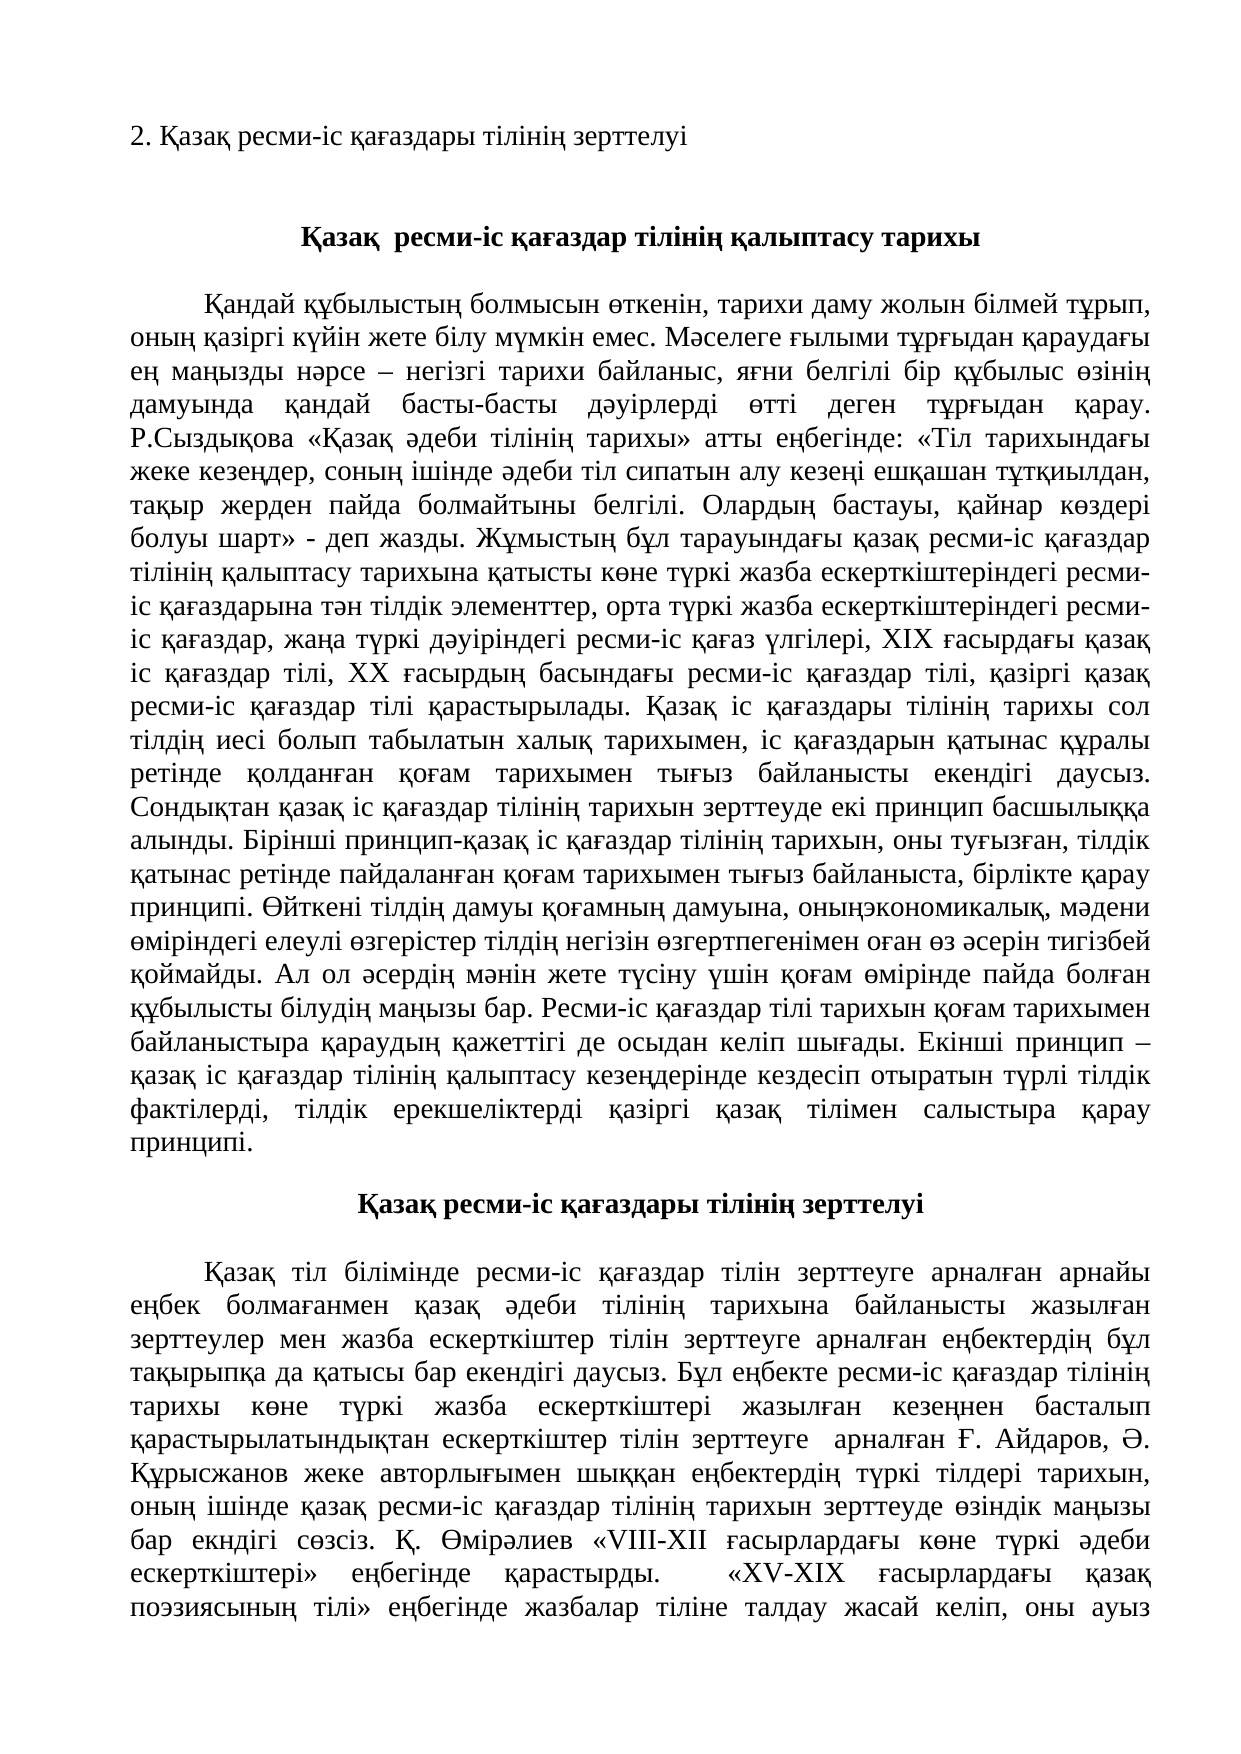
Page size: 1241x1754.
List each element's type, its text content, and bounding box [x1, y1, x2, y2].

text Қандай құбылыстың болмысын өткенін, тарихи даму жолын білмей тұрып, оның қазіргі күйін жете білу мүмкін емес. Мәселеге ғылыми тұрғыдан қараудағы ең маңызды нәрсе – негізгі тарихи байланыс, яғни белгілі бір құбылыс өзінің дамуында қандай басты-басты дәуірлерді өтті деген тұрғыдан қарау. Р.Сыздықова «Қазақ әдеби тілінің тарихы» атты еңбегінде: «Тіл тарихындағы жеке кезеңдер, соның ішінде әдеби тіл сипатын алу кезеңі ешқашан тұтқиылдан, тақыр жерден пайда болмайтыны белгілі. Олардың бастауы, қайнар көздері болуы шарт» - деп жазды. Жұмыстың бұл тарауындағы қазақ ресми-іс қағаздар тілінің қалыптасу тарихына қатысты көне түркі жазба ескерткіштеріндегі ресми-іс қағаздарына тән тілдік элементтер, орта түркі жазба ескерткіштеріндегі ресми-іс қағаздар, жаңа түркі дәуіріндегі ресми-іс қағаз үлгілері, ХІХ ғасырдағы қазақ іс қағаздар тілі, ХХ ғасырдың басындағы ресми-іс қағаздар тілі, қазіргі қазақ ресми-іс қағаздар тілі қарастырылады. Қазақ іс қағаздары тілінің тарихы сол тілдің иесі болып табылатын халық тарихымен, іс қағаздарын қатынас құралы ретінде қолданған қоғам тарихымен тығыз байланысты екендігі даусыз. Сондықтан қазақ іс қағаздар тілінің тарихын зерттеуде екі принцип басшылыққа алынды. Бірінші принцип-қазақ іс қағаздар тілінің тарихын, оны туғызған, тілдік қатынас ретінде пайдаланған қоғам тарихымен тығыз байланыста, бірлікте қарау принципі. Өйткені тілдің дамуы қоғамның дамуына, оныңэкономикалық, мәдени өміріндегі елеулі өзгерістер тілдің негізін өзгертпегенімен оған өз әсерін тигізбей қоймайды. Ал ол әсердің мәнін жете түсіну үшін қоғам өмірінде пайда болған құбылысты білудің маңызы бар. Ресми-іс қағаздар тілі тарихын қоғам тарихымен байланыстыра қараудың қажеттігі де осыдан келіп шығады. Екінші принцип – қазақ іс қағаздар тілінің қалыптасу кезеңдерінде кездесіп отыратын түрлі тілдік фактілерді, тілдік ерекшеліктерді қазіргі қазақ тілімен салыстыра қарау принципі. [130, 286, 1152, 1158]
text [130, 1254, 1152, 1623]
text Қазақ ресми-іс қағаздары тілінің зерттелуі [130, 1187, 1152, 1220]
text 2. Қазақ ресми-іс қағаздары тілінің зерттелуі [130, 118, 1152, 152]
text Қазақ ресми-іс қағаздар тілінің қалыптасу тарихы [130, 219, 1152, 252]
